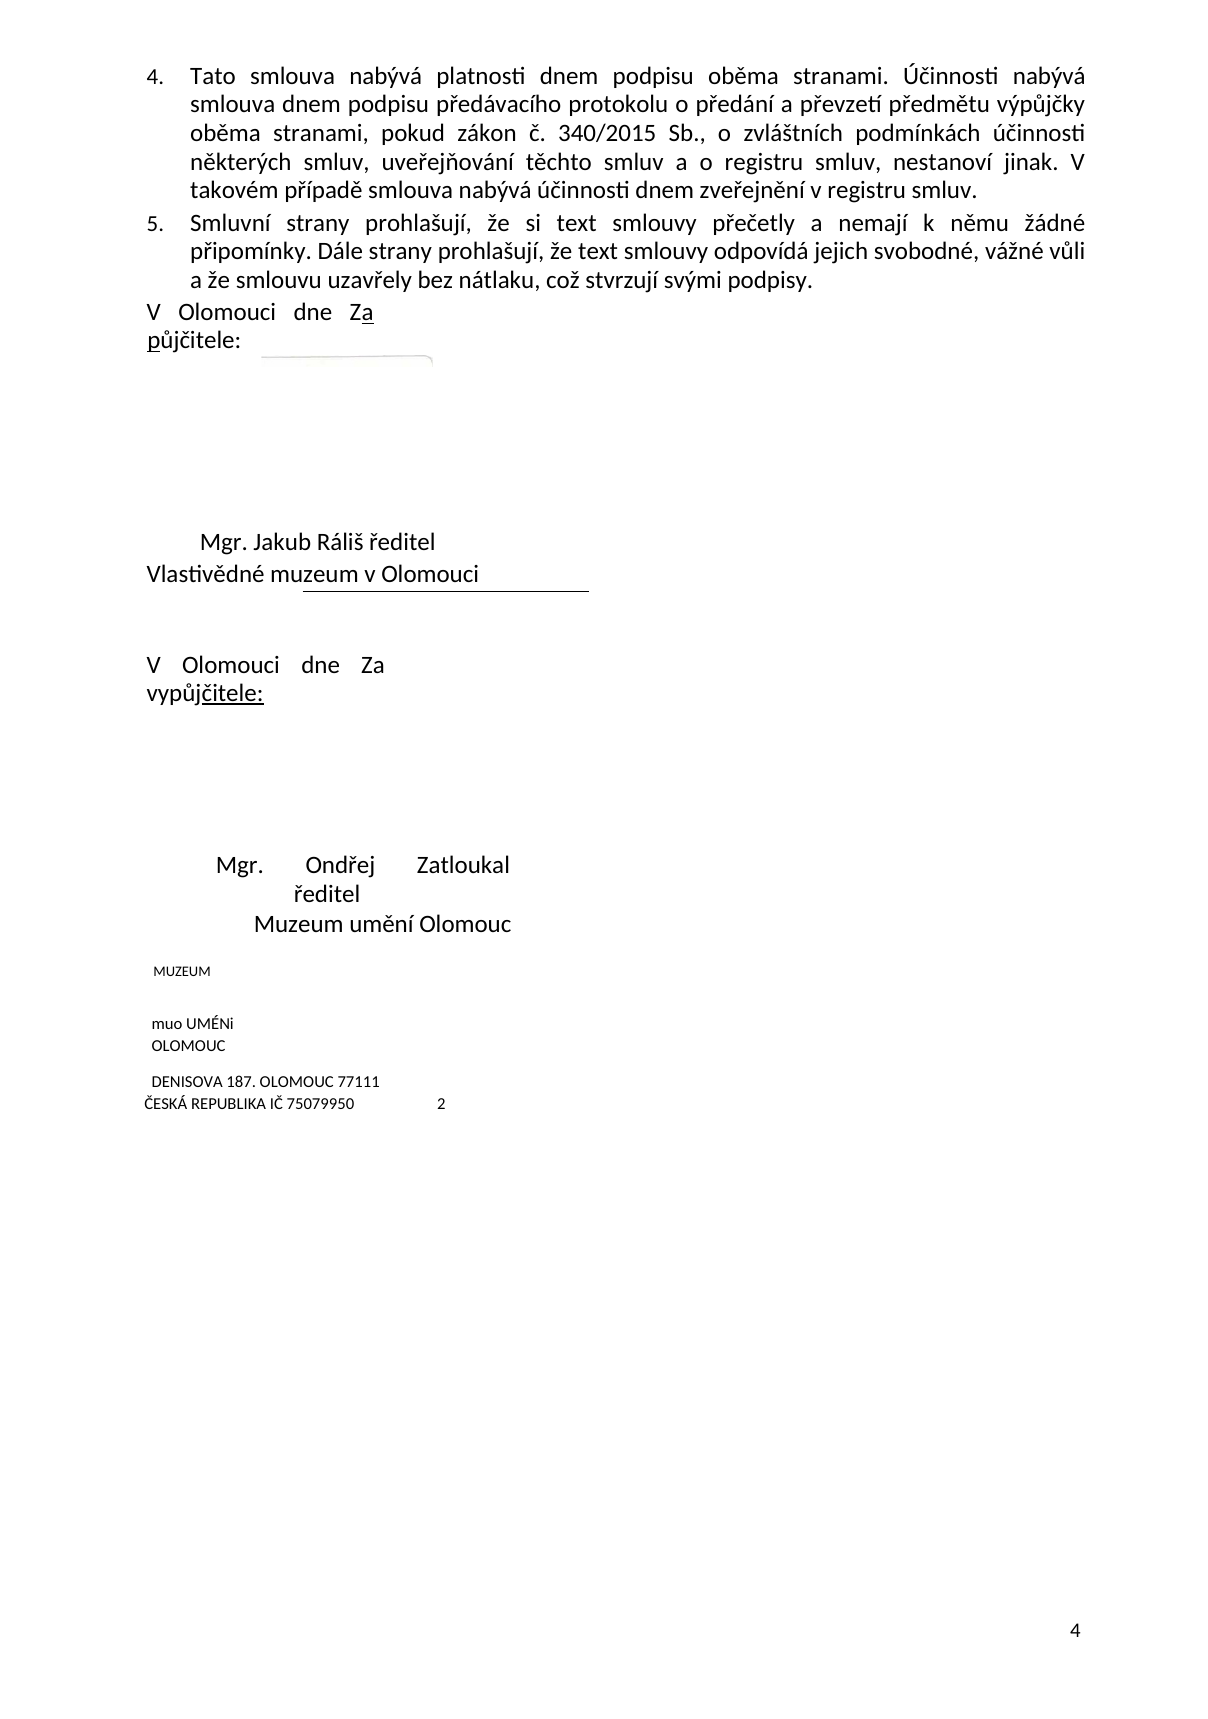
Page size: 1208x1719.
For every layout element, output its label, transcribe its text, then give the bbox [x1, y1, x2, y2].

text ČESKÁ REPUBLIKA IČ 75079950 2 [144, 1093, 511, 1113]
text Mgr. Ondřej Zatloukal ředitel [216, 851, 510, 908]
text Vlastivědné muzeum v Olomouci [146, 559, 510, 588]
text OLOMOUC [151, 1036, 511, 1056]
text V Olomouci dne Za vypůjčitele: [146, 650, 385, 708]
text Muzeum umění Olomouc [144, 908, 511, 939]
list Smluvní strany prohlašují, že si text smlouvy přečetly a nemají k němu žádné připomínky. Dále strany prohlašují, že text smlouvy odpovídá jejich svobodné, vážné vůli a že smlouvu uzavřely bez nátlaku, což stvrzují svými podpisy. [146, 208, 1086, 294]
text MUZEUM [153, 962, 511, 979]
text Mgr. Jakub Ráliš ředitel [199, 527, 463, 556]
list Tato smlouva nabývá platnosti dnem podpisu oběma stranami. Účinnosti nabývá smlouva dnem podpisu předávacího protokolu o předání a převzetí předmětu výpůjčky oběma stranami, pokud zákon č. 340/2015 Sb., o zvláštních podmínkách účinnosti některých smluv, uveřejňování těchto smluv a o registru smluv, nestanoví jinak. V takovém případě smlouva nabývá účinnosti dnem zveřejnění v registru smluv. [146, 62, 1086, 205]
text V Olomouci dne Za půjčitele: [146, 298, 373, 355]
text muo UMÉNi [151, 1014, 511, 1034]
picture [261, 355, 433, 367]
text DENISOVA 187. OLOMOUC 77111 [151, 1071, 511, 1091]
